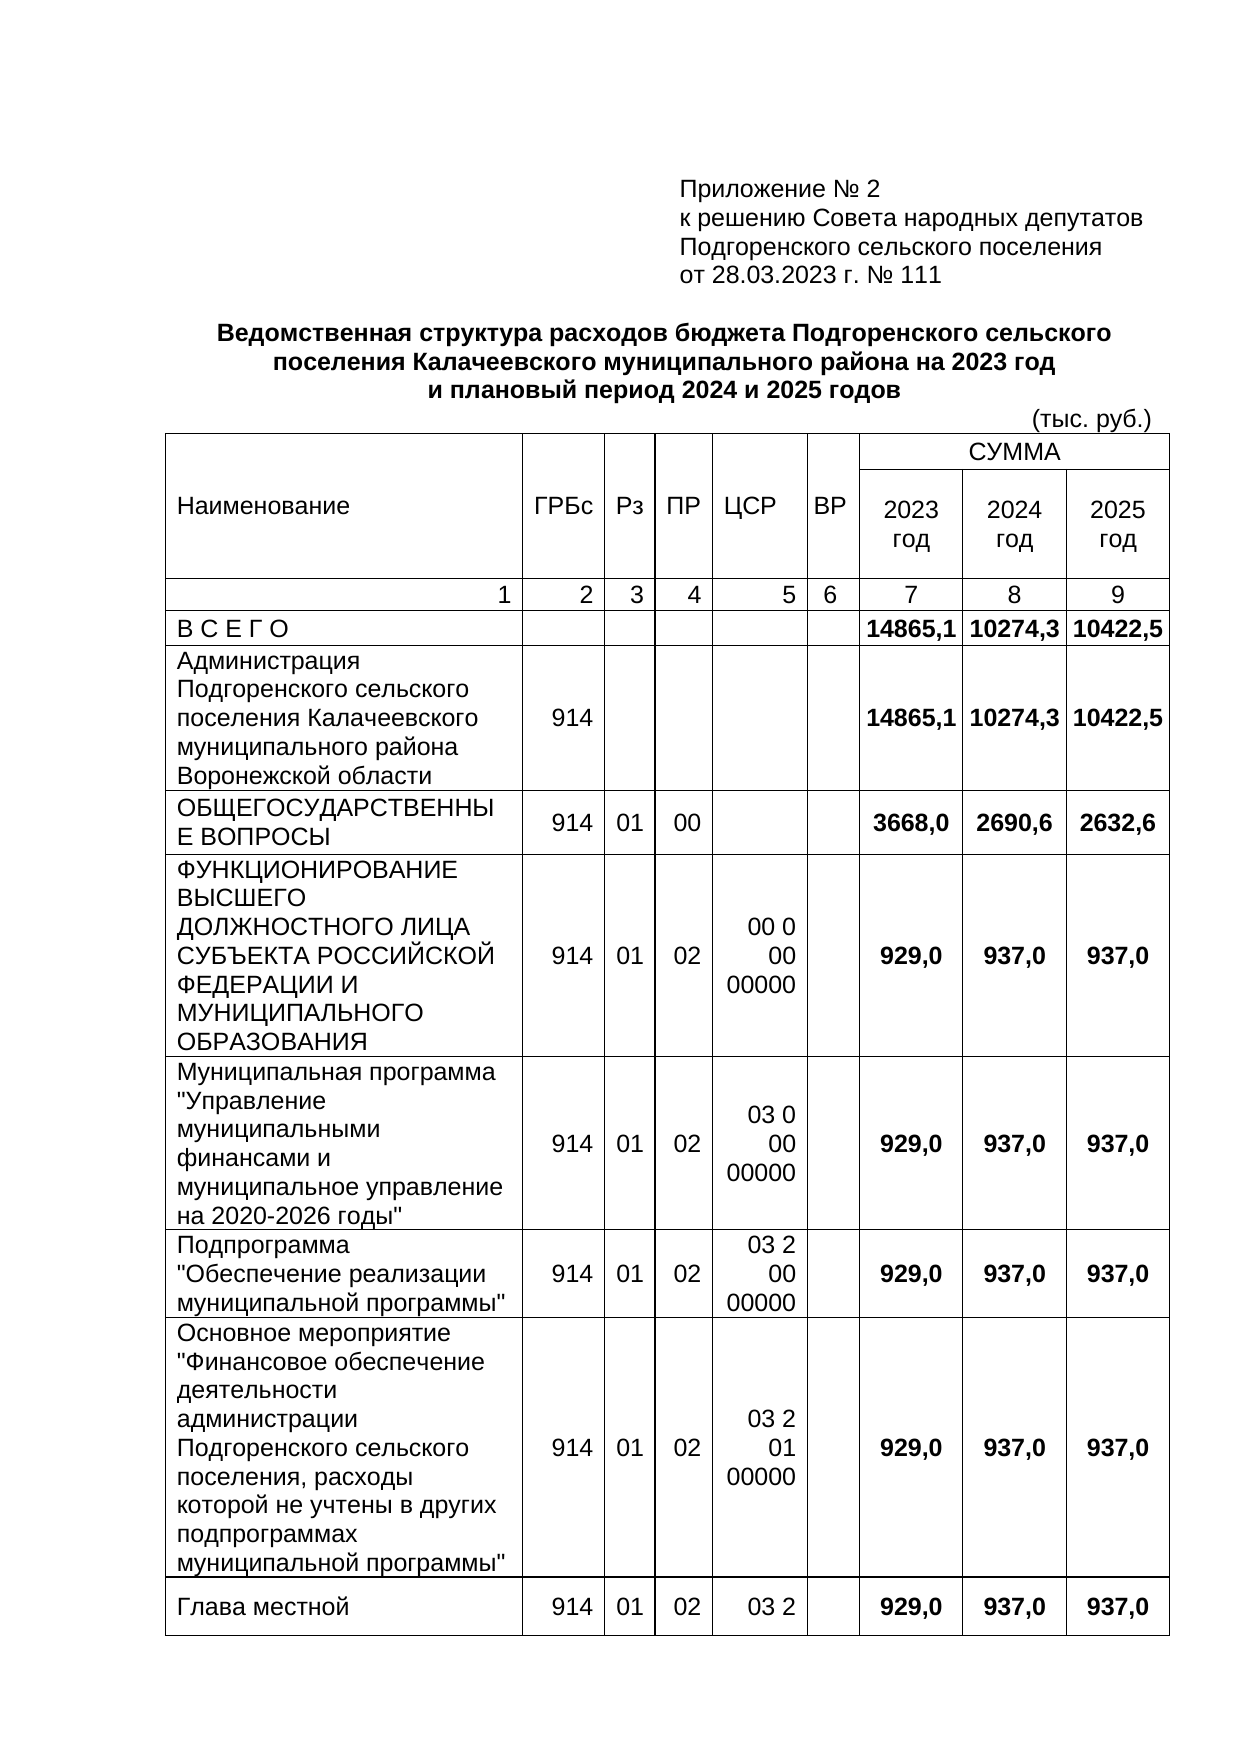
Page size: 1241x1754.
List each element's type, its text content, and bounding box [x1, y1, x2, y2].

table_cell 929,0 [860, 1230, 962, 1317]
table_cell 914 [523, 1318, 604, 1576]
table_cell 937,0 [1067, 1057, 1169, 1229]
table_cell 929,0 [860, 1318, 962, 1576]
table_cell 937,0 [1067, 1578, 1169, 1635]
table_header СУММА [860, 434, 1169, 469]
table_cell [808, 611, 859, 645]
table_cell 929,0 [860, 1057, 962, 1229]
table_header ВР [808, 434, 859, 577]
table_cell [605, 646, 654, 789]
table_cell 2025 год [1067, 470, 1169, 577]
table_cell [808, 1578, 859, 1635]
table_cell [808, 1057, 859, 1229]
table_cell 02 [656, 1230, 712, 1317]
text от 28.03.2023 г. № 111 [606, 260, 1152, 289]
table_cell 929,0 [860, 1578, 962, 1635]
table_cell 01 [605, 855, 654, 1056]
table_cell 937,0 [963, 855, 1066, 1056]
table_cell [713, 791, 807, 853]
table_cell [808, 1318, 859, 1576]
table_cell 02 [656, 1318, 712, 1576]
table_cell 5 [713, 579, 807, 610]
table_cell 3668,0 [860, 791, 962, 853]
text (тыс. руб.) [177, 404, 1152, 433]
table_cell [656, 646, 712, 789]
table_cell 02 [656, 1578, 712, 1635]
table_cell 01 [605, 1578, 654, 1635]
table_cell 14865,1 [860, 646, 962, 789]
table_cell Подпрограмма "Обеспечение реализации муниципальной программы" [166, 1230, 522, 1317]
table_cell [166, 1578, 522, 1635]
table_cell 2690,6 [963, 791, 1066, 853]
table_header ПР [656, 434, 712, 577]
table_cell Администрация Подгоренского сельского поселения Калачеевского муниципального района Воронежской области [166, 646, 522, 789]
table_cell 01 [605, 1318, 654, 1576]
table_cell 937,0 [1067, 1318, 1169, 1576]
table_cell 01 [605, 1230, 654, 1317]
text Ведомственная структура расходов бюджета Подгоренского сельского поселения Калачеевского муниципального района на 2023 год [177, 318, 1152, 375]
table_cell 914 [523, 791, 604, 853]
table_cell 10422,5 [1067, 611, 1169, 645]
table_cell 914 [523, 1057, 604, 1229]
table_cell 937,0 [963, 1318, 1066, 1576]
table_cell 4 [656, 579, 712, 610]
table_cell 1 [166, 579, 522, 610]
table_cell 6 [808, 579, 859, 610]
table_cell 914 [523, 855, 604, 1056]
table_cell 937,0 [1067, 1230, 1169, 1317]
table_cell 937,0 [963, 1057, 1066, 1229]
table_cell 9 [1067, 579, 1169, 610]
table_cell 10422,5 [1067, 646, 1169, 789]
table_cell 00 [656, 791, 712, 853]
table_cell 8 [963, 579, 1066, 610]
table_cell 03 2 00 00000 [713, 1230, 807, 1317]
table_cell 914 [523, 1578, 604, 1635]
table_cell 2023 год [860, 470, 962, 577]
table_cell 10274,3 [963, 646, 1066, 789]
table_cell В С Е Г О [166, 611, 522, 645]
table_cell 937,0 [963, 1230, 1066, 1317]
table_cell [656, 611, 712, 645]
table_cell ФУНКЦИОНИРОВАНИЕ ВЫСШЕГО ДОЛЖНОСТНОГО ЛИЦА СУБЪЕКТА РОССИЙСКОЙ ФЕДЕРАЦИИ И МУНИЦИПАЛЬНОГО ОБРАЗОВАНИЯ [166, 855, 522, 1056]
table_cell 929,0 [860, 855, 962, 1056]
table_cell 914 [523, 646, 604, 789]
table_cell 10274,3 [963, 611, 1066, 645]
table_header ГРБс [523, 434, 604, 577]
table_header Наименование [166, 434, 522, 577]
table_cell [713, 611, 807, 645]
table_header Рз [605, 434, 654, 577]
table_cell 00 0 00 00000 [713, 855, 807, 1056]
table_cell [605, 611, 654, 645]
table_cell 7 [860, 579, 962, 610]
table_cell 03 0 00 00000 [713, 1057, 807, 1229]
text и плановый период 2024 и 2025 годов [177, 375, 1152, 404]
table_cell [808, 855, 859, 1056]
table_cell 14865,1 [860, 611, 962, 645]
table_cell 2024 год [963, 470, 1066, 577]
table_cell 3 [605, 579, 654, 610]
table_cell 02 [656, 1057, 712, 1229]
text Подгоренского сельского поселения [177, 232, 1152, 260]
text Приложение № 2 [177, 174, 1152, 203]
table_cell [808, 646, 859, 789]
table_cell 01 [605, 1057, 654, 1229]
table_cell 937,0 [963, 1578, 1066, 1635]
table_cell 03 2 01 00000 [713, 1318, 807, 1576]
table_cell 2 [523, 579, 604, 610]
table_cell [808, 1230, 859, 1317]
table_cell 03 2 01 92020 [713, 1578, 807, 1635]
text к решению Совета народных депутатов [177, 203, 1152, 232]
table_cell 02 [656, 855, 712, 1056]
table_cell Муниципальная программа "Управление муниципальными финансами и муниципальное управление на 2020-2026 годы" [166, 1057, 522, 1229]
table_cell ОБЩЕГОСУДАРСТВЕННЫЕ ВОПРОСЫ [166, 791, 522, 853]
table_cell [523, 611, 604, 645]
table_header ЦСР [713, 434, 807, 577]
table_cell Основное мероприятие "Финансовое обеспечение деятельности администрации Подгоренского сельского поселения, расходы которой не учтены в других подпрограммах муниципальной программы" [166, 1318, 522, 1576]
table_cell [808, 791, 859, 853]
table_cell 01 [605, 791, 654, 853]
table_cell [713, 646, 807, 789]
table_cell 914 [523, 1230, 604, 1317]
table_cell 937,0 [1067, 855, 1169, 1056]
table_cell 2632,6 [1067, 791, 1169, 853]
